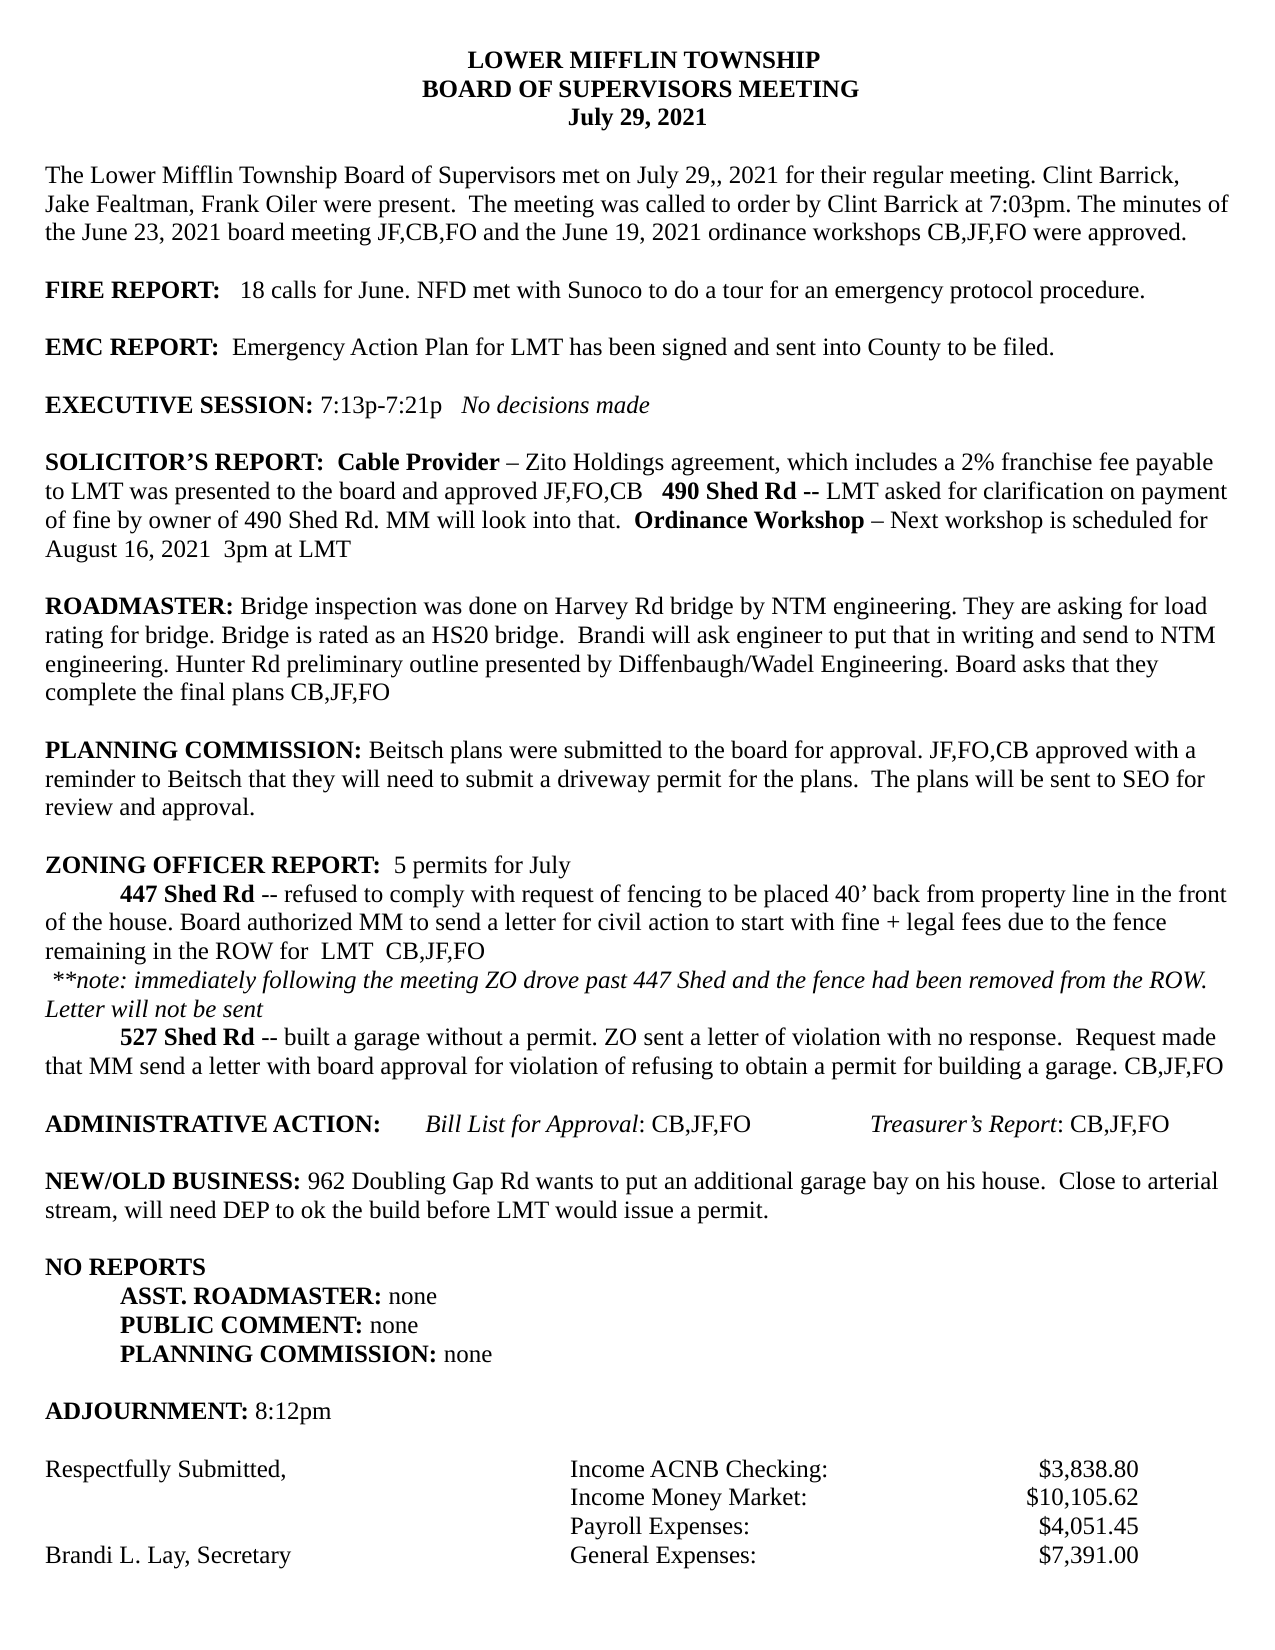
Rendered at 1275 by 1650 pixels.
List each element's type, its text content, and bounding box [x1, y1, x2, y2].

text PUBLIC COMMENT: none [45, 1310, 1230, 1339]
text LOWER MIFFLIN TOWNSHIP [45, 45, 1230, 74]
text ASST. ROADMASTER: none [45, 1281, 1230, 1310]
text FIRE REPORT: 18 calls for June. NFD met with Sunoco to do a tour for an emergency protocol procedure. [45, 275, 1230, 304]
text 447 Shed Rd -- refused to comply with request of fencing to be placed 40’ back from property line in the front of the house. Board authorized MM to send a letter for civil action to start with fine + legal fees due to the fence remaining in the ROW for LMT CB,JF,FO [45, 879, 1230, 965]
text EMC REPORT: Emergency Action Plan for LMT has been signed and sent into County to be filed. [45, 332, 1230, 361]
text July 29, 2021 [45, 102, 1230, 131]
text EXECUTIVE SESSION: 7:13p-7:21p No decisions made [45, 390, 1230, 419]
text ROADMASTER: Bridge inspection was done on Harvey Rd bridge by NTM engineering. They are asking for load rating for bridge. Bridge is rated as an HS20 bridge. Brandi will ask engineer to put that in writing and send to NTM engineering. Hunter Rd preliminary outline presented by Diffenbaugh/Wadel Engineering. Board asks that they complete the final plans CB,JF,FO [45, 591, 1230, 706]
text BOARD OF SUPERVISORS MEETING [45, 74, 1230, 102]
text The Lower Mifflin Township Board of Supervisors met on July 29,, 2021 for their regular meeting. Clint Barrick, Jake Fealtman, Frank Oiler were present. The meeting was called to order by Clint Barrick at 7:03pm. The minutes of the June 23, 2021 board meeting JF,CB,FO and the June 19, 2021 ordinance workshops CB,JF,FO were approved. [45, 160, 1230, 246]
text Income Money Market: $10,105.62 [45, 1482, 1230, 1511]
text **note: immediately following the meeting ZO drove past 447 Shed and the fence had been removed from the ROW. Letter will not be sent [45, 965, 1230, 1022]
text Payroll Expenses: $4,051.45 [45, 1511, 1230, 1540]
text ADJOURNMENT: 8:12pm [45, 1396, 1230, 1425]
text PLANNING COMMISSION: none [45, 1339, 1230, 1367]
text Brandi L. Lay, Secretary General Expenses: $7,391.00 [45, 1540, 1230, 1569]
text PLANNING COMMISSION: Beitsch plans were submitted to the board for approval. JF,FO,CB approved with a reminder to Beitsch that they will need to submit a driveway permit for the plans. The plans will be sent to SEO for review and approval. [45, 735, 1230, 821]
text Respectfully Submitted, Income ACNB Checking: $3,838.80 [45, 1454, 1230, 1482]
text ADMINISTRATIVE ACTION: Bill List for Approval: CB,JF,FO Treasurer’s Report: CB,JF,FO [45, 1109, 1230, 1137]
text 527 Shed Rd -- built a garage without a permit. ZO sent a letter of violation with no response. Request made that MM send a letter with board approval for violation of refusing to obtain a permit for building a garage. CB,JF,FO [45, 1022, 1230, 1080]
text ZONING OFFICER REPORT: 5 permits for July [45, 850, 1230, 879]
text NO REPORTS [45, 1252, 1230, 1281]
text SOLICITOR’S REPORT: Cable Provider – Zito Holdings agreement, which includes a 2% franchise fee payable to LMT was presented to the board and approved JF,FO,CB 490 Shed Rd -- LMT asked for clarification on payment of fine by owner of 490 Shed Rd. MM will look into that. Ordinance Workshop – Next workshop is scheduled for August 16, 2021 3pm at LMT [45, 447, 1230, 562]
text NEW/OLD BUSINESS: 962 Doubling Gap Rd wants to put an additional garage bay on his house. Close to arterial stream, will need DEP to ok the build before LMT would issue a permit. [45, 1166, 1230, 1224]
